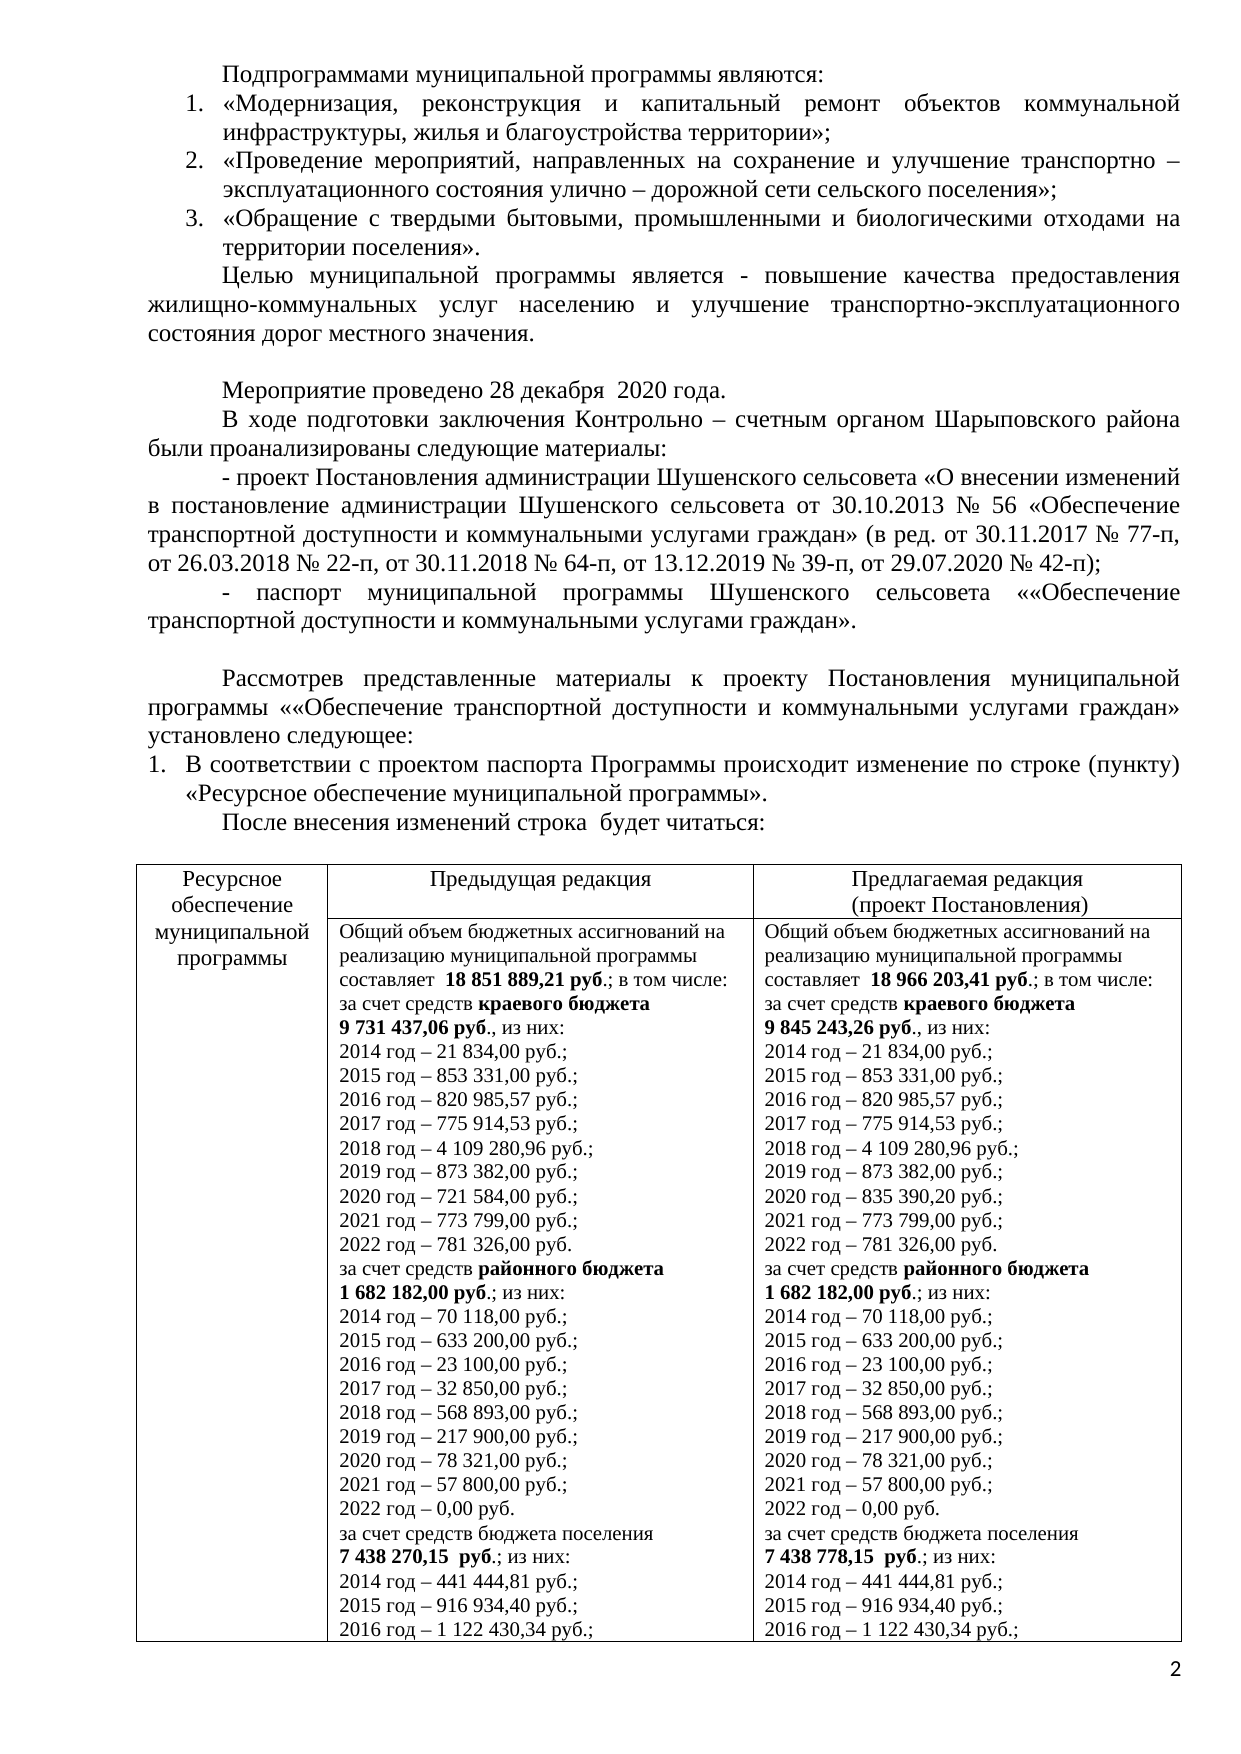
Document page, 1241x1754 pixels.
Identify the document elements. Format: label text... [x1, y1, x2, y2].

table_header Ресурсное обеспечение муниципальной программы [137, 865, 327, 1641]
text - проект Постановления администрации Шушенского сельсовета «О внесении изменений в постановление администрации Шушенского сельсовета от 30.10.2013 № 56 «Обеспечение транспортной доступности и коммунальными услугами граждан» (в ред. от 30.11.2017 № 77-п, от 26.03.2018 № 22-п, от 30.11.2018 № 64-п, от 13.12.2019 № 39-п, от 29.07.2020 № 42-п); [148, 462, 1181, 577]
text Рассмотрев представленные материалы к проекту Постановления муниципальной программы ««Обеспечение транспортной доступности и коммунальными услугами граждан» установлено следующее: [148, 663, 1181, 749]
table_header Предыдущая редакция [328, 865, 753, 918]
list В соответствии с проектом паспорта Программы происходит изменение по строке (пункту) «Ресурсное обеспечение муниципальной программы». [148, 749, 1181, 807]
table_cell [328, 919, 753, 1641]
list «Проведение мероприятий, направленных на сохранение и улучшение транспортно – эксплуатационного состояния улично – дорожной сети сельского поселения»; [185, 145, 1181, 203]
text Подпрограммами муниципальной программы являются: [148, 59, 1181, 88]
list «Обращение с твердыми бытовыми, промышленными и биологическими отходами на территории поселения». [185, 203, 1181, 260]
text После внесения изменений строка будет читаться: [148, 807, 1181, 835]
text Мероприятие проведено 28 декабря 2020 года. [148, 375, 1181, 404]
table_header Предлагаемая редакция (проект Постановления) [754, 865, 1181, 918]
text В ходе подготовки заключения Контрольно – счетным органом Шарыповского района были проанализированы следующие материалы: [148, 404, 1181, 462]
text - паспорт муниципальной программы Шушенского сельсовета ««Обеспечение транспортной доступности и коммунальными услугами граждан». [148, 577, 1181, 634]
text Целью муниципальной программы является - повышение качества предоставления жилищно-коммунальных услуг населению и улучшение транспортно-эксплуатационного состояния дорог местного значения. [148, 260, 1181, 347]
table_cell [754, 919, 1181, 1641]
list «Модернизация, реконструкция и капитальный ремонт объектов коммунальной инфраструктуры, жилья и благоустройства территории»; [185, 88, 1181, 145]
